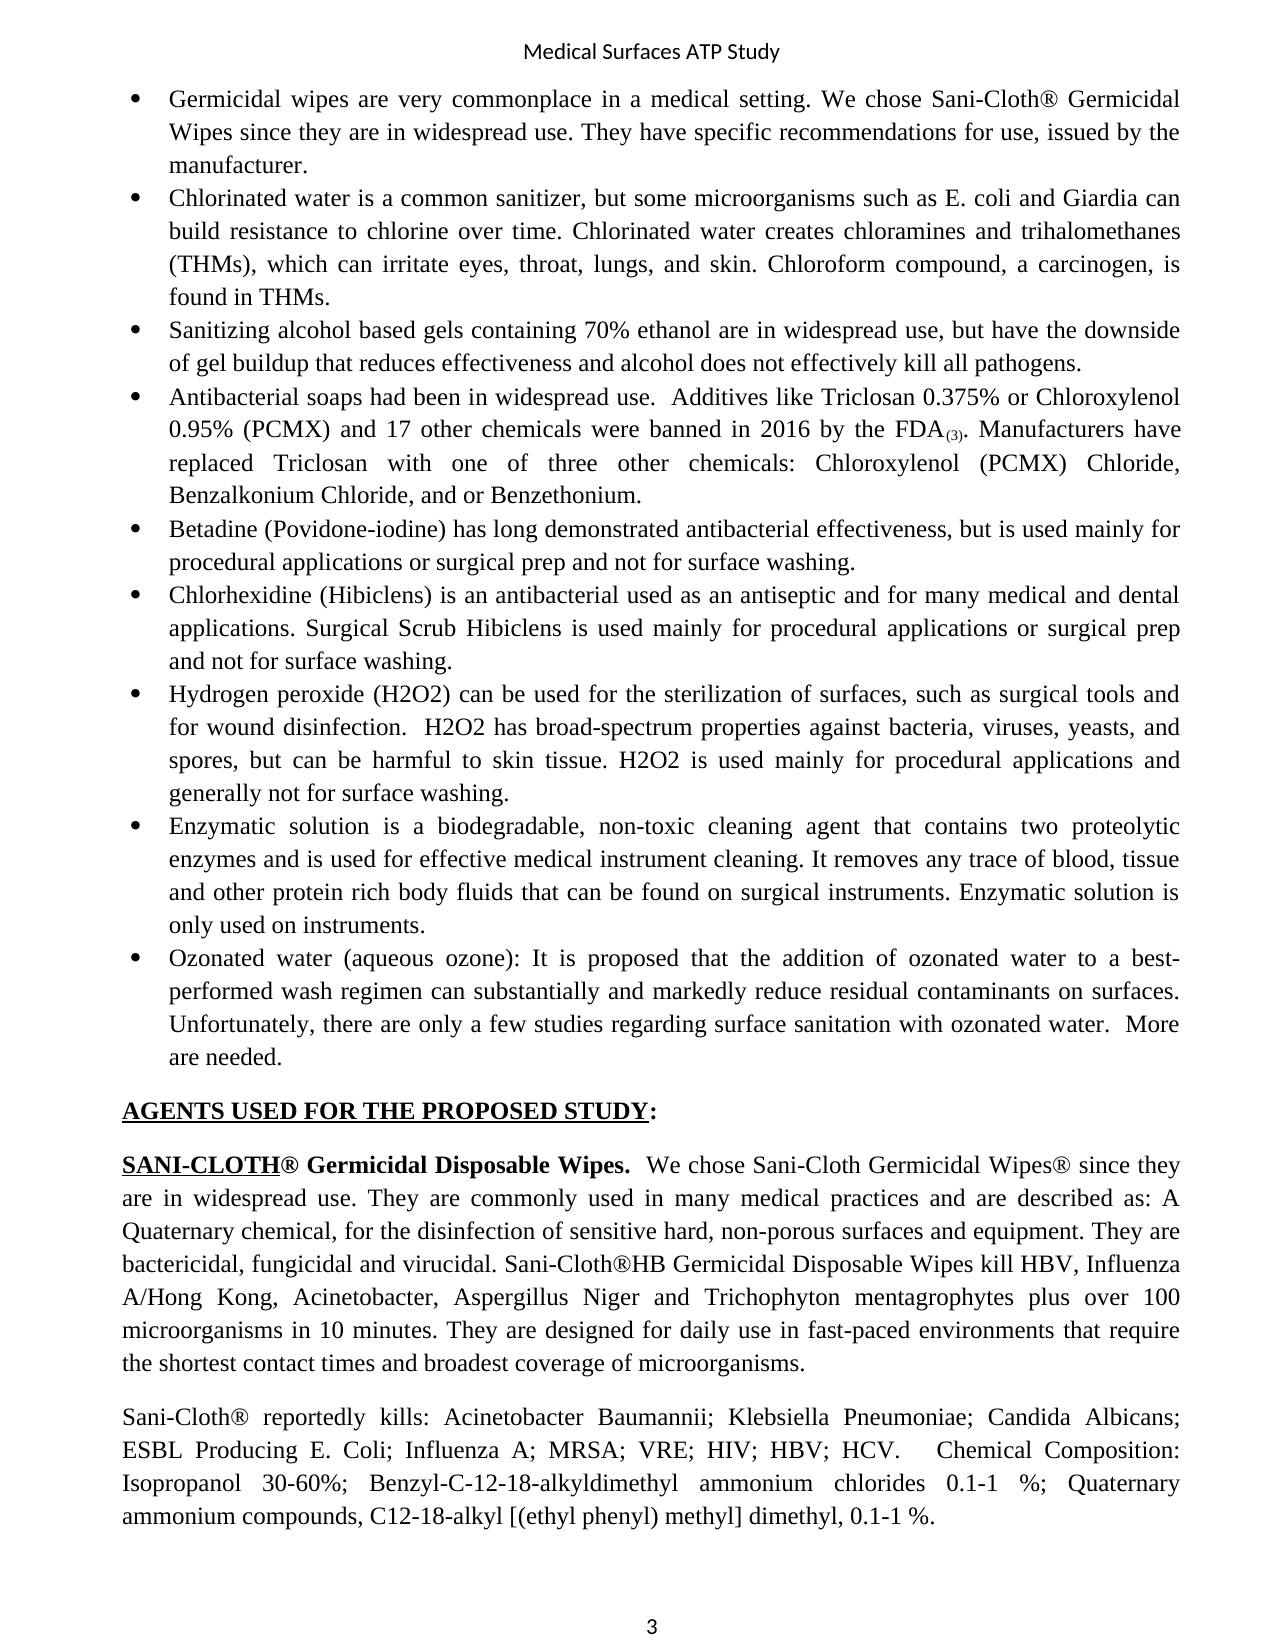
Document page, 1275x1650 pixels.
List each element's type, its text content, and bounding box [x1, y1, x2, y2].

list Enzymatic solution is a biodegradable, non-toxic cleaning agent that contains two proteolytic enzymes and is used for effective medical instrument cleaning. It removes any trace of blood, tissue and other protein rich body fluids that can be found on surgical instruments. Enzymatic solution is only used on instruments. [131, 811, 1181, 939]
list Antibacterial soaps had been in widespread use. Additives like Triclosan 0.375% or Chloroxylenol 0.95% (PCMX) and 17 other chemicals were banned in 2016 by the FDA(3). Manufacturers have replaced Triclosan with one of three other chemicals: Chloroxylenol (PCMX) Chloride, Benzalkonium Chloride, and or Benzethonium. [131, 382, 1181, 509]
list Chlorhexidine (Hibiclens) is an antibacterial used as an antiseptic and for many medical and dental applications. Surgical Scrub Hibiclens is used mainly for procedural applications or surgical prep and not for surface washing. [131, 580, 1181, 674]
text SANI-CLOTH® Germicidal Disposable Wipes. We chose Sani-Cloth Germicidal Wipes® since they are in widespread use. They are commonly used in many medical practices and are described as: A Quaternary chemical, for the disinfection of sensitive hard, non-porous surfaces and equipment. They are bactericidal, fungicidal and virucidal. Sani-Cloth®HB Germicidal Disposable Wipes kill HBV, Influenza A/Hong Kong, Acinetobacter, Aspergillus Niger and Trichophyton mentagrophytes plus over 100 microorganisms in 10 minutes. They are designed for daily use in fast-paced environments that require the shortest contact times and broadest coverage of microorganisms. [122, 1150, 1181, 1377]
list Sanitizing alcohol based gels containing 70% ethanol are in widespread use, but have the downside of gel buildup that reduces effectiveness and alcohol does not effectively kill all pathogens. [131, 316, 1181, 377]
list Ozonated water (aqueous ozone): It is proposed that the addition of ozonated water to a best-performed wash regimen can substantially and markedly reduce residual contaminants on surfaces. Unfortunately, there are only a few studies regarding surface sanitation with ozonated water. More are needed. [131, 943, 1181, 1071]
list Betadine (Povidone-iodine) has long demonstrated antibacterial effectiveness, but is used mainly for procedural applications or surgical prep and not for surface washing. [131, 514, 1181, 575]
text Sani-Cloth® reportedly kills: Acinetobacter Baumannii; Klebsiella Pneumoniae; Candida Albicans; ESBL Producing E. Coli; Influenza A; MRSA; VRE; HIV; HBV; HCV. Chemical Composition: Isopropanol 30-60%; Benzyl-C-12-18-alkyldimethyl ammonium chlorides 0.1-1 %; Quaternary ammonium compounds, C12-18-alkyl [(ethyl phenyl) methyl] dimethyl, 0.1-1 %. [122, 1402, 1181, 1530]
list Chlorinated water is a common sanitizer, but some microorganisms such as E. coli and Giardia can build resistance to chlorine over time. Chlorinated water creates chloramines and trihalomethanes (THMs), which can irritate eyes, throat, lungs, and skin. Chloroform compound, a carcinogen, is found in THMs. [131, 183, 1181, 311]
text AGENTS USED FOR THE PROPOSED STUDY: [122, 1096, 1181, 1125]
list Germicidal wipes are very commonplace in a medical setting. We chose Sani-Cloth® Germicidal Wipes since they are in widespread use. They have specific recommendations for use, issued by the manufacturer. [131, 84, 1181, 179]
list Hydrogen peroxide (H2O2) can be used for the sterilization of surfaces, such as surgical tools and for wound disinfection. H2O2 has broad-spectrum properties against bacteria, viruses, yeasts, and spores, but can be harmful to skin tissue. H2O2 is used mainly for procedural applications and generally not for surface washing. [131, 679, 1181, 807]
